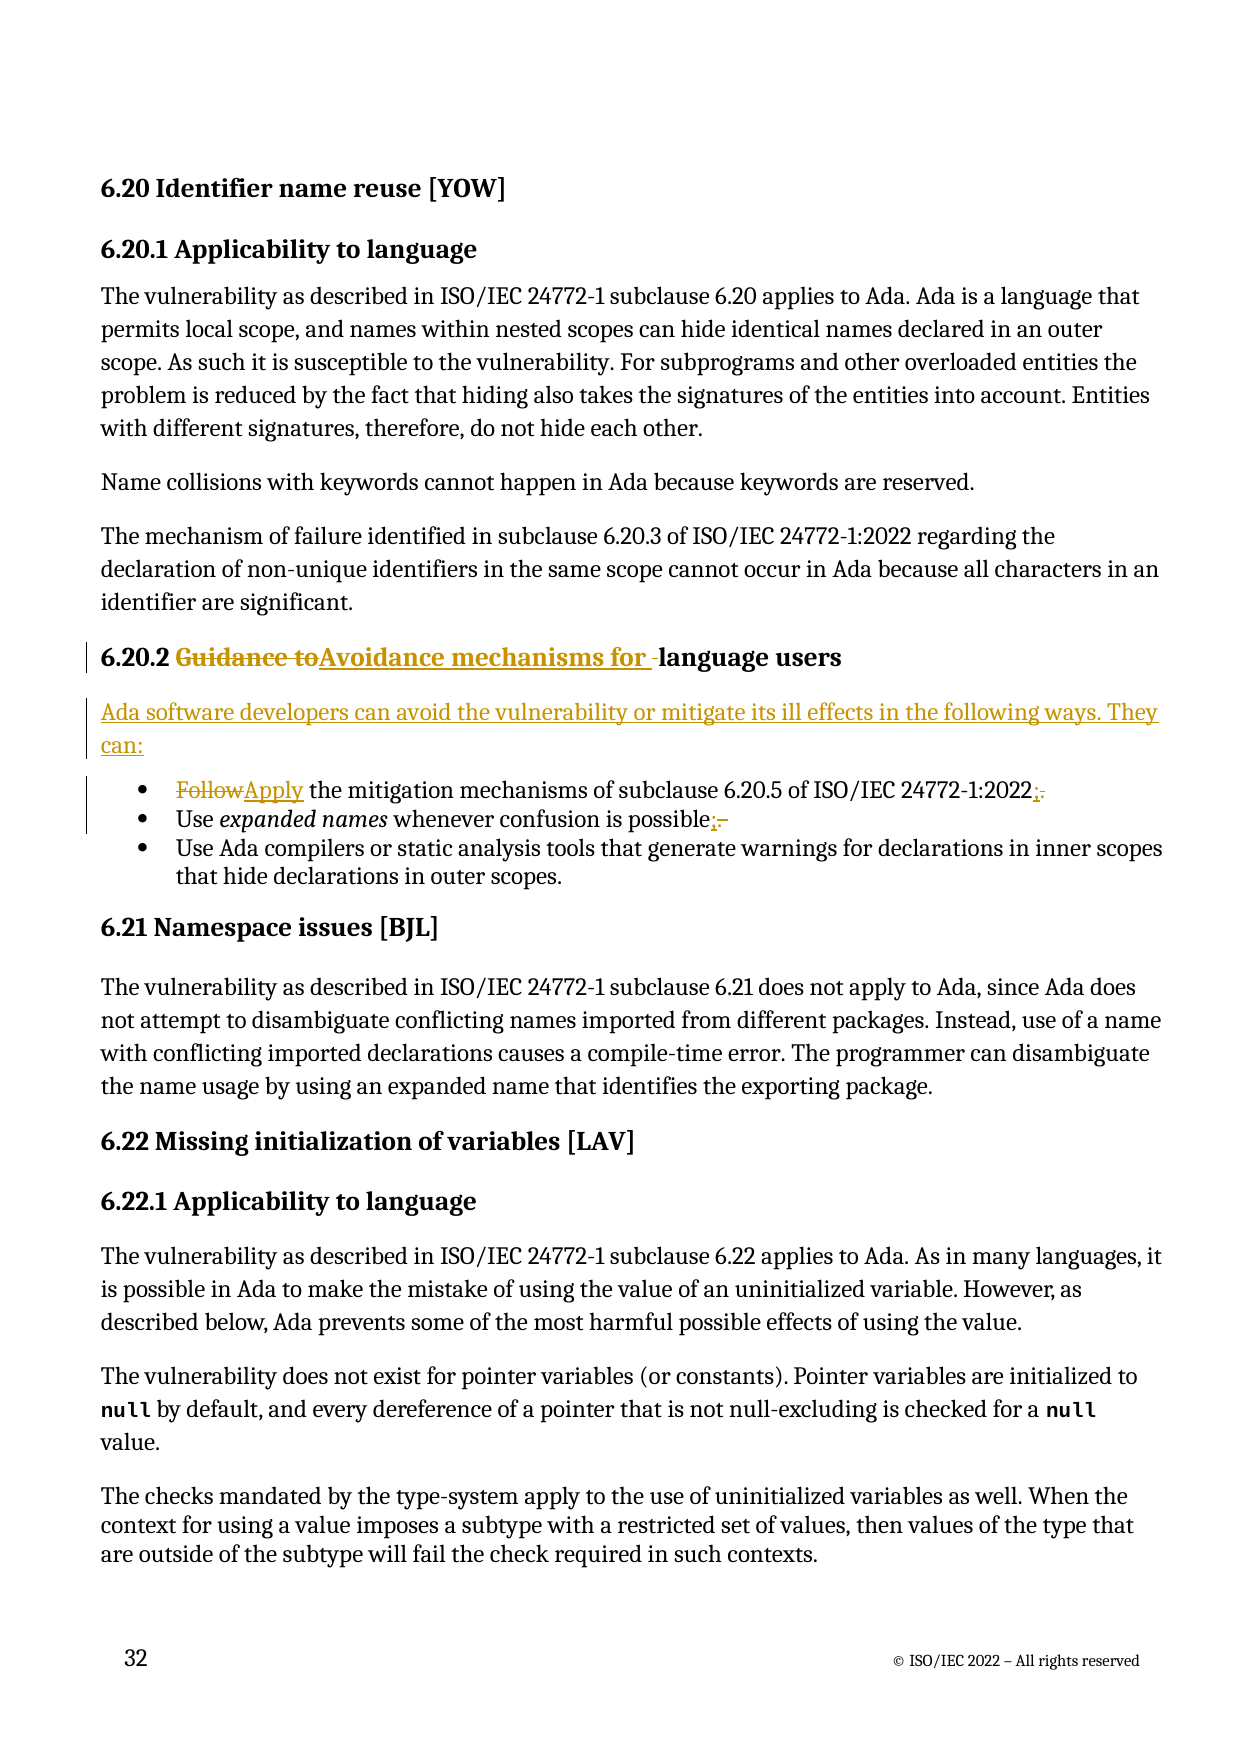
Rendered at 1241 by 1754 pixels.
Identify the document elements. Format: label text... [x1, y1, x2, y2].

subtitle 6.20.1 Applicability to language [101, 234, 1164, 265]
text The vulnerability as described in ISO/IEC 24772-1 subclause 6.21 does not apply to Ada, since Ada does not attempt to disambiguate conflicting names imported from different packages. Instead, use of a name with conflicting imported declarations causes a compile-time error. The programmer can disambiguate the name usage by using an expanded name that identifies the exporting package. [101, 973, 1164, 1100]
list Use expanded names whenever confusion is possible [138, 805, 1164, 833]
text The checks mandated by the type-system apply to the use of uninitialized variables as well. When the context for using a value imposes a subtype with a restricted set of values, then values of the type that are outside of the subtype will fail the check required in such contexts. [101, 1482, 1164, 1568]
text Name collisions with keywords cannot happen in Ada because keywords are reserved. [101, 468, 1164, 497]
text The vulnerability as described in ISO/IEC 24772-1 subclause 6.20 applies to Ada. Ada is a language that permits local scope, and names within nested scopes can hide identical names declared in an outer scope. As such it is susceptible to the vulnerability. For subprograms and other overloaded entities the problem is reduced by the fact that hiding also takes the signatures of the entities into account. Entities with different signatures, therefore, do not hide each other. [101, 282, 1164, 443]
subtitle 6.20 Identifier name reuse [YOW] [101, 173, 1164, 205]
subtitle 6.21 Namespace issues [BJL] [101, 912, 1164, 943]
list the mitigation mechanisms of subclause 6.20.5 of ISO/IEC 24772-1:2022 [138, 776, 1164, 805]
subtitle 6.22 Missing initialization of variables [LAV] [101, 1126, 1164, 1157]
text The vulnerability as described in ISO/IEC 24772-1 subclause 6.22 applies to Ada. As in many languages, it is possible in Ada to make the mistake of using the value of an uninitialized variable. However, as described below, Ada prevents some of the most harmful possible effects of using the value. [101, 1242, 1164, 1337]
subtitle 6.20.2 language users [101, 642, 1164, 673]
text The vulnerability does not exist for pointer variables (or constants). Pointer variables are initialized to null by default, and every dereference of a pointer that is not null-excluding is checked for a null value. [101, 1362, 1164, 1457]
subtitle 6.22.1 Applicability to language [101, 1186, 1164, 1217]
text The mechanism of failure identified in subclause 6.20.3 of ISO/IEC 24772-1:2022 regarding the declaration of non-unique identifiers in the same scope cannot occur in Ada because all characters in an identifier are significant. [101, 522, 1164, 616]
list Use Ada compilers or static analysis tools that generate warnings for declarations in inner scopes that hide declarations in outer scopes. [138, 833, 1164, 891]
